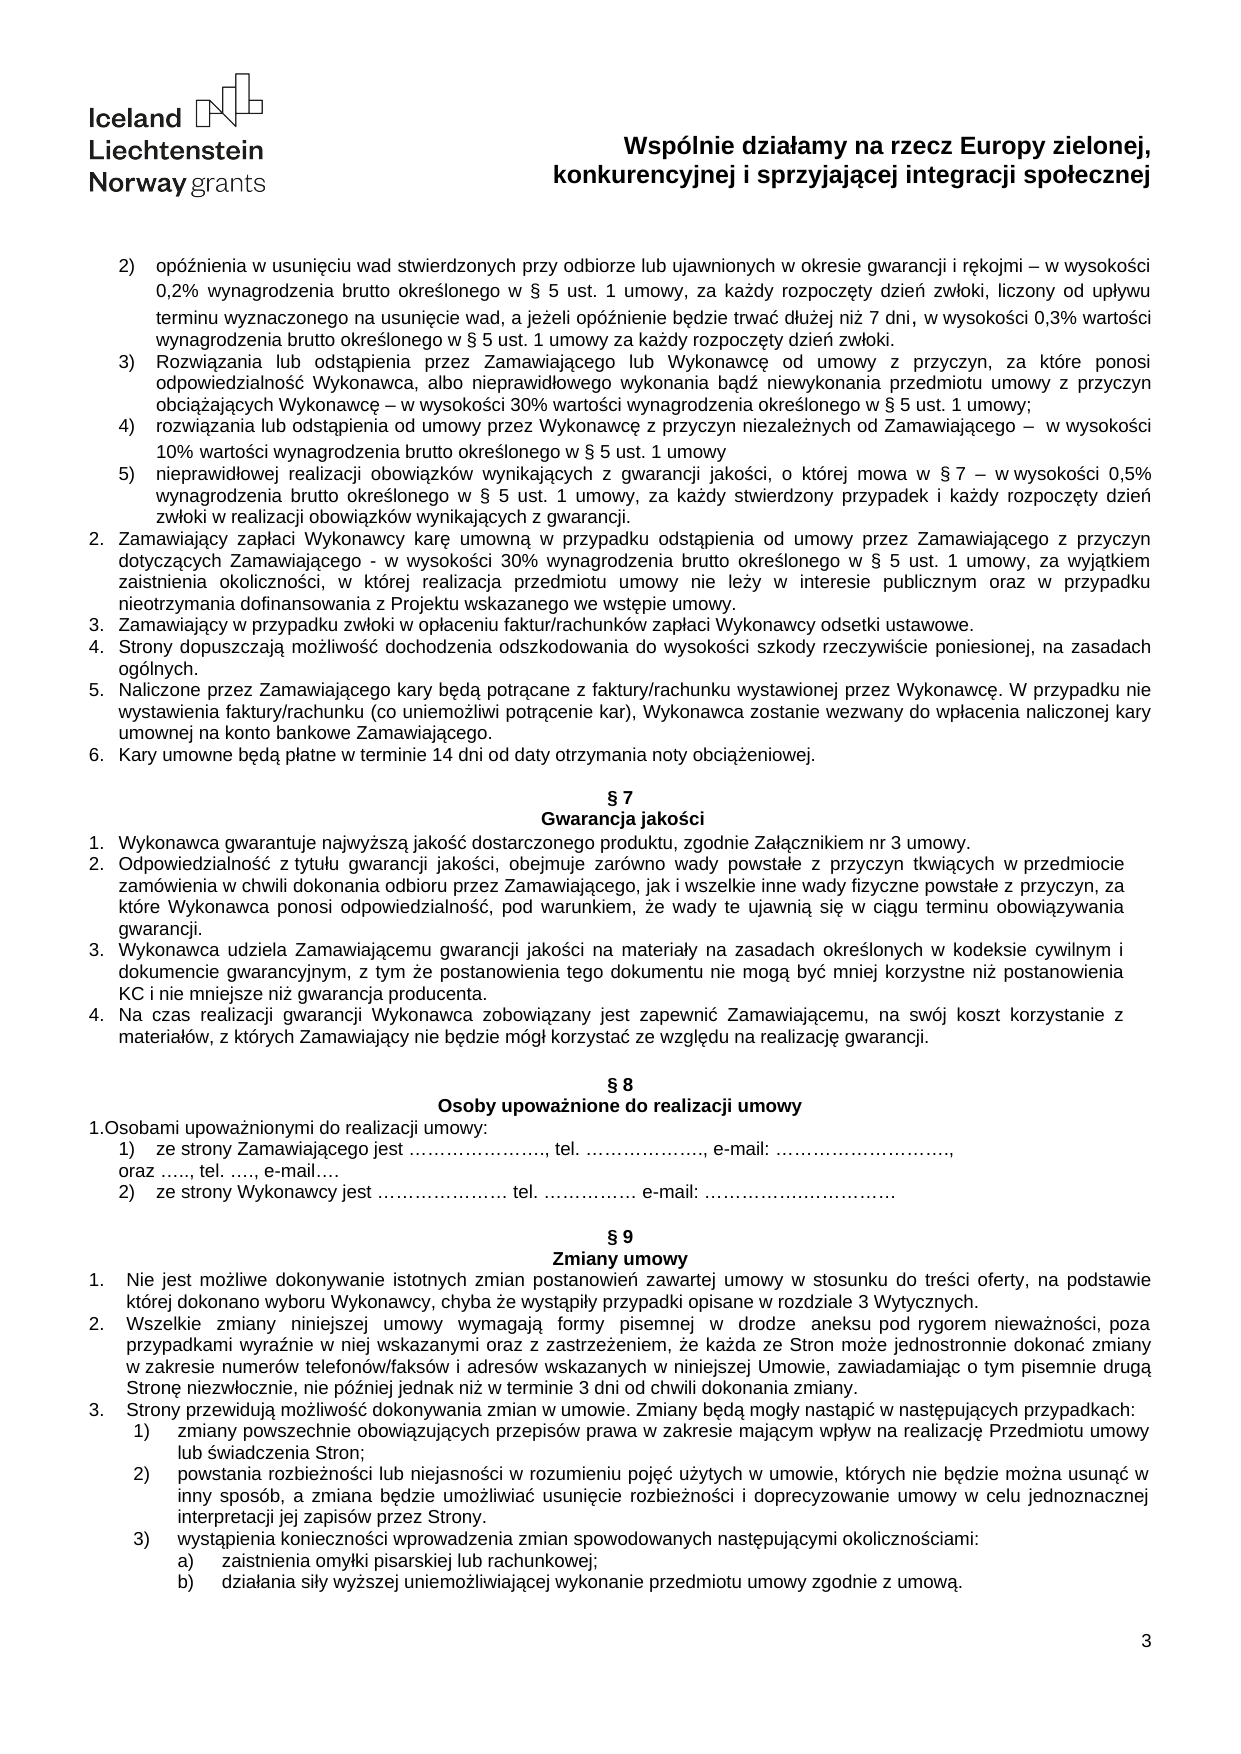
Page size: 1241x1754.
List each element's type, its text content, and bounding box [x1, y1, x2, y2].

list Wykonawca gwarantuje najwyższą jakość dostarczonego produktu, zgodnie Załącznikiem nr 3 umowy. [89, 831, 1124, 853]
text § 9 [89, 1226, 1152, 1248]
list Wszelkie zmiany niniejszej umowy wymagają formy pisemnej w drodze aneksu pod rygorem nieważności, poza przypadkami wyraźnie w niej wskazanymi oraz z zastrzeżeniem, że każda ze Stron może jednostronnie dokonać zmiany w zakresie numerów telefonów/faksów i adresów wskazanych w niniejszej Umowie, zawiadamiając o tym pisemnie drugą Stronę niezwłocznie, nie później jednak niż w terminie 3 dni od chwili dokonania zmiany. [89, 1312, 1152, 1398]
list nieprawidłowej realizacji obowiązków wynikających z gwarancji jakości, o której mowa w § 7 – w wysokości 0,5% wynagrodzenia brutto określonego w § 5 ust. 1 umowy, za każdy stwierdzony przypadek i każdy rozpoczęty dzień zwłoki w realizacji obowiązków wynikających z gwarancji. [118, 463, 1152, 528]
list Rozwiązania lub odstąpienia przez Zamawiającego lub Wykonawcę od umowy z przyczyn, za które ponosi odpowiedzialność Wykonawca, albo nieprawidłowego wykonania bądź niewykonania przedmiotu umowy z przyczyn obciążających Wykonawcę – w wysokości 30% wartości wynagrodzenia określonego w § 5 ust. 1 umowy; [118, 351, 1152, 415]
list Strony przewidują możliwość dokonywania zmian w umowie. Zmiany będą mogły nastąpić w następujących przypadkach: [89, 1398, 1152, 1420]
list powstania rozbieżności lub niejasności w rozumieniu pojęć użytych w umowie, których nie będzie można usunąć w inny sposób, a zmiana będzie umożliwiać usunięcie rozbieżności i doprecyzowanie umowy w celu jednoznacznej interpretacji jej zapisów przez Strony. [133, 1463, 1149, 1528]
list Strony dopuszczają możliwość dochodzenia odszkodowania do wysokości szkody rzeczywiście poniesionej, na zasadach ogólnych. [89, 636, 1152, 679]
list Kary umowne będą płatne w terminie 14 dni od daty otrzymania noty obciążeniowej. [89, 743, 1152, 765]
list Zamawiający zapłaci Wykonawcy karę umowną w przypadku odstąpienia od umowy przez Zamawiającego z przyczyn dotyczących Zamawiającego - w wysokości 30% wynagrodzenia brutto określonego w § 5 ust. 1 umowy, za wyjątkiem zaistnienia okoliczności, w której realizacja przedmiotu umowy nie leży w interesie publicznym oraz w przypadku nieotrzymania dofinansowania z Projektu wskazanego we wstępie umowy. [89, 528, 1152, 614]
list zmiany powszechnie obowiązujących przepisów prawa w zakresie mającym wpływ na realizację Przedmiotu umowy lub świadczenia Stron; [133, 1420, 1149, 1463]
list działania siły wyższej uniemożliwiającej wykonanie przedmiotu umowy zgodnie z umową. [177, 1571, 1149, 1593]
list Zamawiający w przypadku zwłoki w opłaceniu faktur/rachunków zapłaci Wykonawcy odsetki ustawowe. [89, 614, 1152, 636]
list Nie jest możliwe dokonywanie istotnych zmian postanowień zawartej umowy w stosunku do treści oferty, na podstawie której dokonano wyboru Wykonawcy, chyba że wystąpiły przypadki opisane w rozdziale 3 Wytycznych. [89, 1269, 1152, 1312]
list zaistnienia omyłki pisarskiej lub rachunkowej; [177, 1549, 1149, 1571]
text Zmiany umowy [89, 1248, 1152, 1269]
text oraz ….., tel. …., e-mail…. [118, 1160, 1152, 1181]
picture [88, 73, 266, 198]
text Gwarancja jakości [89, 808, 1152, 830]
list ze strony Zamawiającego jest …………………., tel. ………………., e-mail: ………………………., [118, 1138, 1152, 1160]
list Na czas realizacji gwarancji Wykonawca zobowiązany jest zapewnić Zamawiającemu, na swój koszt korzystanie z materiałów, z których Zamawiający nie będzie mógł korzystać ze względu na realizację gwarancji. [89, 1004, 1124, 1047]
text Osoby upoważnione do realizacji umowy [89, 1095, 1152, 1117]
list opóźnienia w usunięciu wad stwierdzonych przy odbiorze lub ujawnionych w okresie gwarancji i rękojmi – w wysokości 0,2% wynagrodzenia brutto określonego w § 5 ust. 1 umowy, za każdy rozpoczęty dzień zwłoki, liczony od upływu terminu wyznaczonego na usunięcie wad, a jeżeli opóźnienie będzie trwać dłużej niż 7 dni, w wysokości 0,3% wartości wynagrodzenia brutto określonego w § 5 ust. 1 umowy za każdy rozpoczęty dzień zwłoki. [118, 255, 1152, 351]
text § 7 [89, 787, 1152, 808]
list Osobami upoważnionymi do realizacji umowy: [89, 1117, 1152, 1138]
list Wykonawca udziela Zamawiającemu gwarancji jakości na materiały na zasadach określonych w kodeksie cywilnym i dokumencie gwarancyjnym, z tym że postanowienia tego dokumentu nie mogą być mniej korzystne niż postanowienia KC i nie mniejsze niż gwarancja producenta. [89, 939, 1124, 1004]
list Naliczone przez Zamawiającego kary będą potrącane z faktury/rachunku wystawionej przez Wykonawcę. W przypadku nie wystawienia faktury/rachunku (co uniemożliwi potrącenie kar), Wykonawca zostanie wezwany do wpłacenia naliczonej kary umownej na konto bankowe Zamawiającego. [89, 679, 1152, 743]
list wystąpienia konieczności wprowadzenia zmian spowodowanych następującymi okolicznościami: [133, 1528, 1149, 1549]
text § 8 [89, 1073, 1152, 1095]
list Odpowiedzialność z tytułu gwarancji jakości, obejmuje zarówno wady powstałe z przyczyn tkwiących w przedmiocie zamówienia w chwili dokonania odbioru przez Zamawiającego, jak i wszelkie inne wady fizyczne powstałe z przyczyn, za które Wykonawca ponosi odpowiedzialność, pod warunkiem, że wady te ujawnią się w ciągu terminu obowiązywania gwarancji. [89, 853, 1124, 939]
list ze strony Wykonawcy jest ………………… tel. …………… e-mail: …………….…………… [118, 1181, 1152, 1203]
list rozwiązania lub odstąpienia od umowy przez Wykonawcę z przyczyn niezależnych od Zamawiającego – w wysokości 10% wartości wynagrodzenia brutto określonego w § 5 ust. 1 umowy [118, 415, 1152, 463]
